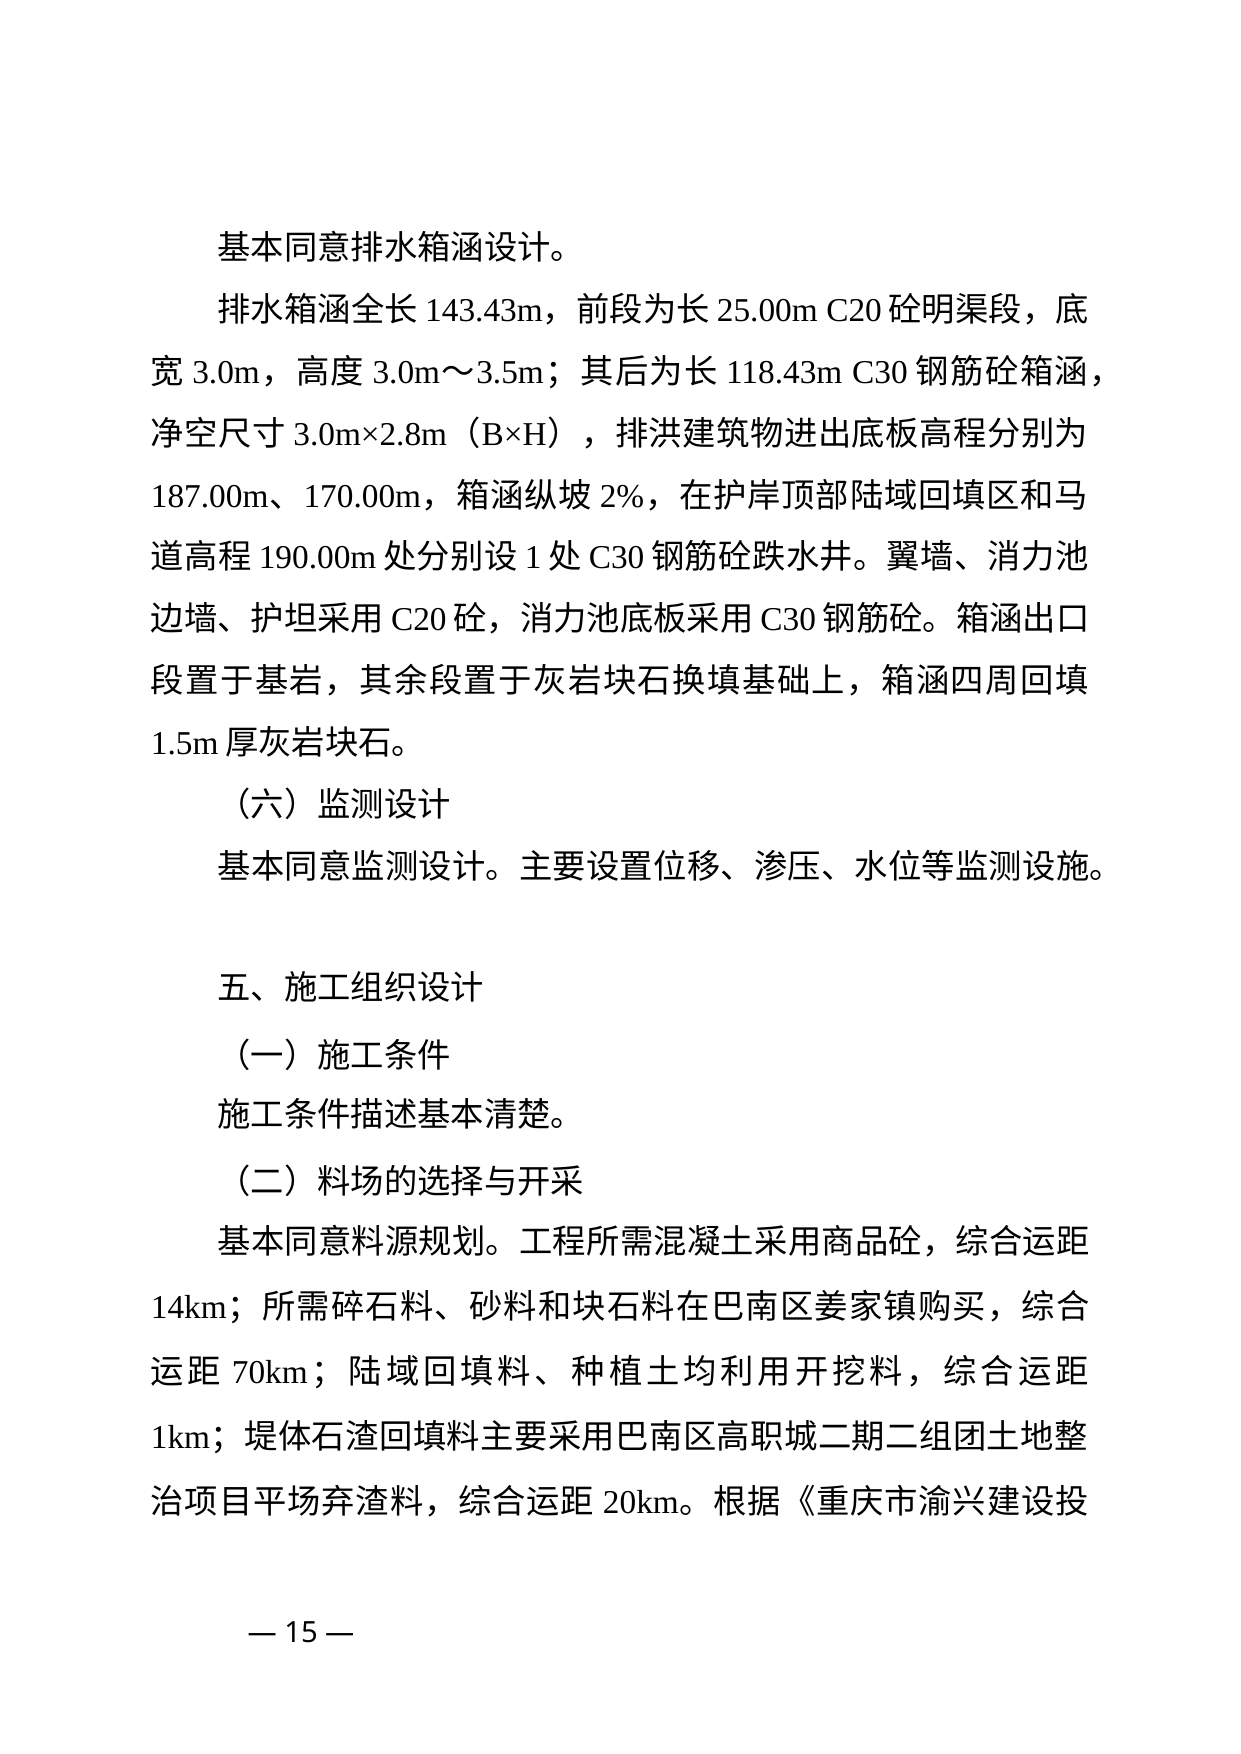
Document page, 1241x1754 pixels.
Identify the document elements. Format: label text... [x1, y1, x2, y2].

text （六）监测设计 [151, 767, 1089, 829]
text 基本同意排水箱涵设计。 [151, 210, 1089, 272]
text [151, 1206, 1089, 1531]
text 施工条件描述基本清楚。 [151, 1079, 1089, 1144]
text （一）施工条件 [151, 1018, 1089, 1079]
text （二）料场的选择与开采 [151, 1144, 1089, 1206]
text 基本同意监测设计。主要设置位移、渗压、水位等监测设施。 [151, 829, 1089, 953]
text 五、施工组织设计 [151, 953, 1089, 1018]
text 排水箱涵全长143.43m，前段为长25.00m C20砼明渠段，底宽3.0m，高度3.0m～3.5m；其后为长118.43m C30钢筋砼箱涵，净空尺寸3.0m×2.8m（B×H），排洪建筑物进出底板高程分别为187.00m、170.00m，箱涵纵坡2%，在护岸顶部陆域回填区和马道高程190.00m处分别设1处C30钢筋砼跌水井。翼墙、消力池边墙、护坦采用C20砼，消力池底板采用C30钢筋砼。箱涵出口段置于基岩，其余段置于灰岩块石换填基础上，箱涵四周回填1.5m厚灰岩块石。 [151, 272, 1089, 767]
